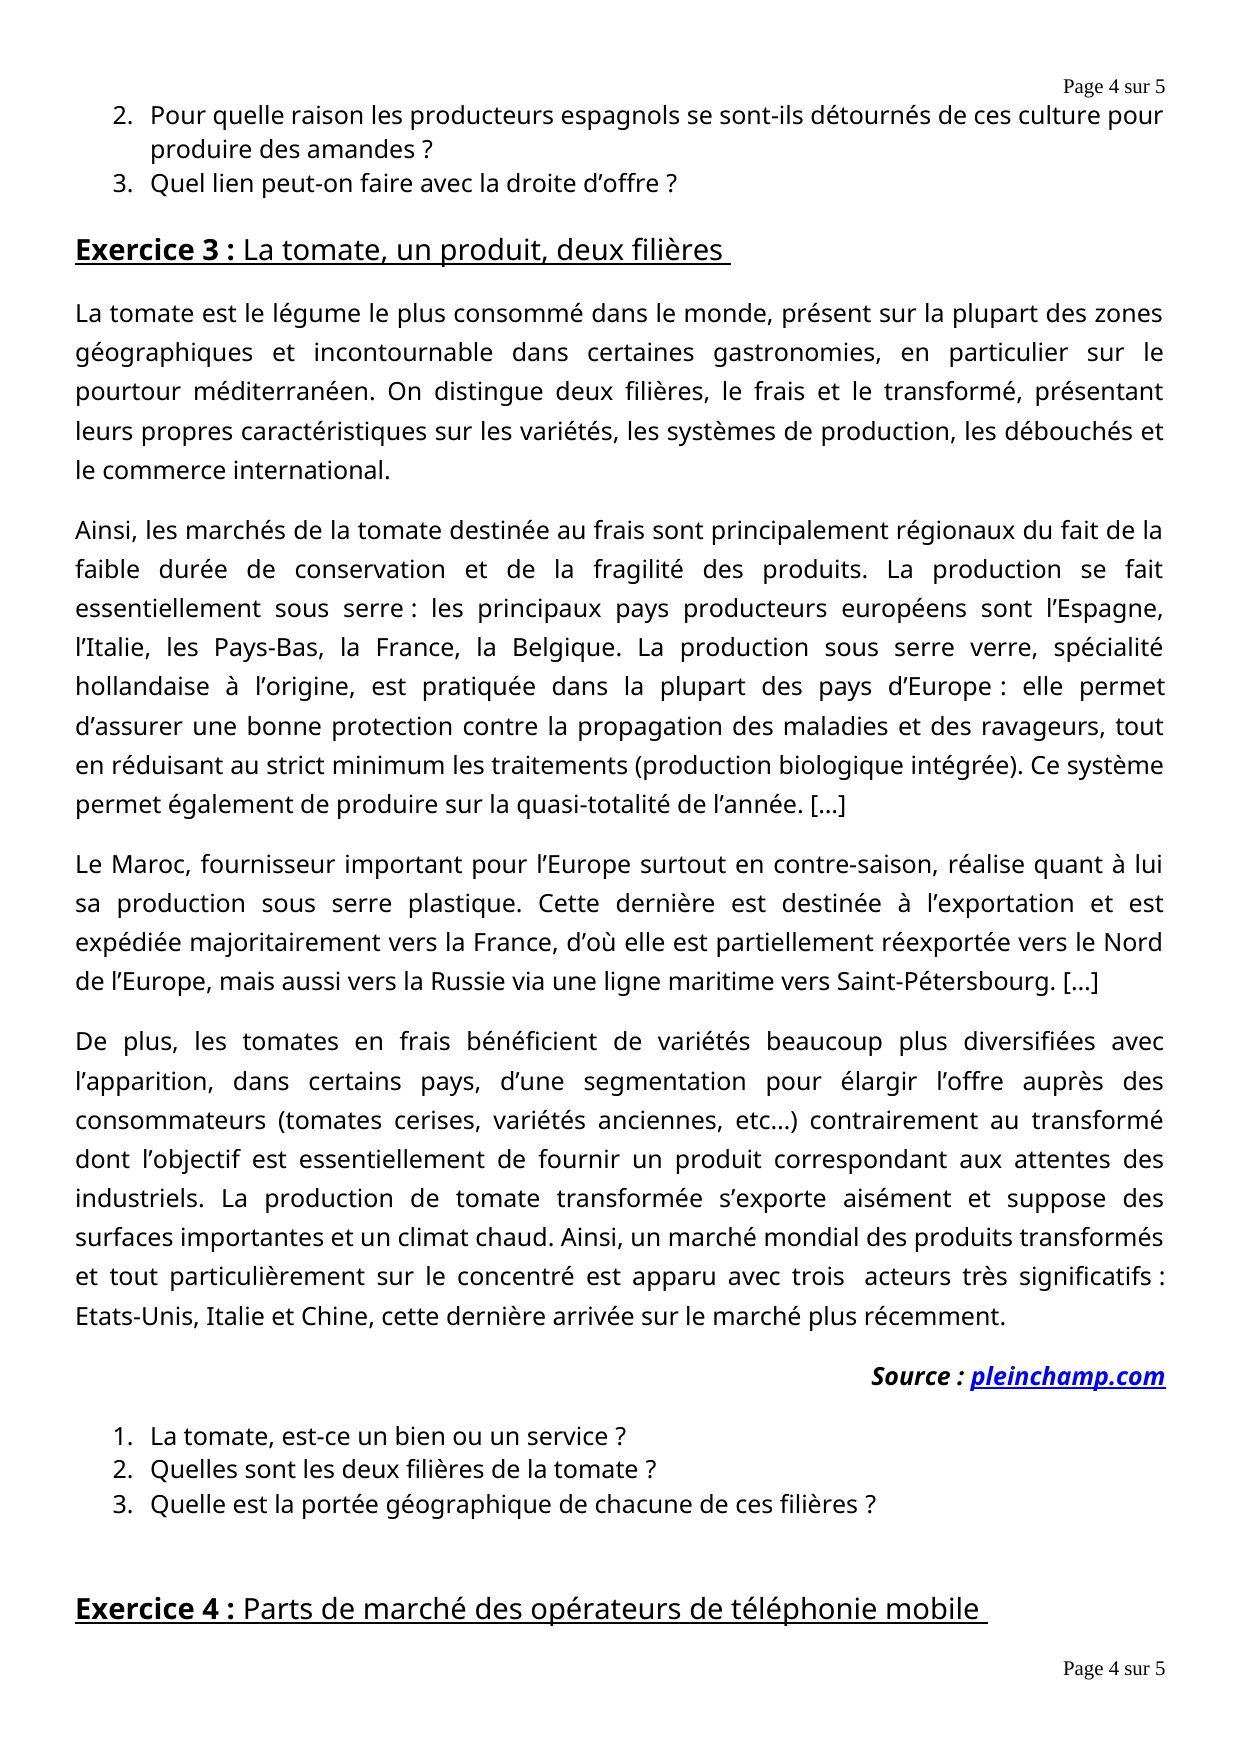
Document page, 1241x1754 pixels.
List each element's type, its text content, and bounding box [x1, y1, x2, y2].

text Exercice 3 : La tomate, un produit, deux filières [75, 229, 1165, 269]
text Ainsi, les marchés de la tomate destinée au frais sont principalement régionaux du fait de la faible durée de conservation et de la fragilité des produits. La production se fait essentiellement sous serre : les principaux pays producteurs européens sont l’Espagne, l’Italie, les Pays-Bas, la France, la Belgique. La production sous serre verre, spécialité hollandaise à l’origine, est pratiquée dans la plupart des pays d’Europe : elle permet d’assurer une bonne protection contre la propagation des maladies et des ravageurs, tout en réduisant au strict minimum les traitements (production biologique intégrée). Ce système permet également de produire sur la quasi-totalité de l’année. […] [75, 512, 1165, 821]
text De plus, les tomates en frais bénéficient de variétés beaucoup plus diversifiées avec l’apparition, dans certains pays, d’une segmentation pour élargir l’offre auprès des consommateurs (tomates cerises, variétés anciennes, etc…) contrairement au transformé dont l’objectif est essentiellement de fournir un produit correspondant aux attentes des industriels. La production de tomate transformée s’exporte aisément et suppose des surfaces importantes et un climat chaud. Ainsi, un marché mondial des produits transformés et tout particulièrement sur le concentré est apparu avec trois acteurs très significatifs : Etats-Unis, Italie et Chine, cette dernière arrivée sur le marché plus récemment. [75, 1024, 1165, 1332]
text La tomate est le légume le plus consommé dans le monde, présent sur la plupart des zones géographiques et incontournable dans certaines gastronomies, en particulier sur le pourtour méditerranéen. On distingue deux filières, le frais et le transformé, présentant leurs propres caractéristiques sur les variétés, les systèmes de production, les débouchés et le commerce international. [75, 296, 1165, 486]
list Quelle est la portée géographique de chacune de ces filières ? [112, 1486, 1165, 1520]
list Quel lien peut-on faire avec la droite d’offre ? [112, 166, 1165, 200]
list La tomate, est-ce un bien ou un service ? [112, 1418, 1165, 1452]
text Le Maroc, fournisseur important pour l’Europe surtout en contre-saison, réalise quant à lui sa production sous serre plastique. Cette dernière est destinée à l’exportation et est expédiée majoritairement vers la France, d’où elle est partiellement réexportée vers le Nord de l’Europe, mais aussi vers la Russie via une ligne maritime vers Saint-Pétersbourg. […] [75, 846, 1165, 998]
list Pour quelle raison les producteurs espagnols se sont-ils détournés de ces culture pour produire des amandes ? [112, 98, 1165, 166]
text Source : pleinchamp.com [75, 1358, 1165, 1392]
text Exercice 4 : Parts de marché des opérateurs de téléphonie mobile [75, 1588, 1165, 1628]
list Quelles sont les deux filières de la tomate ? [112, 1452, 1165, 1486]
